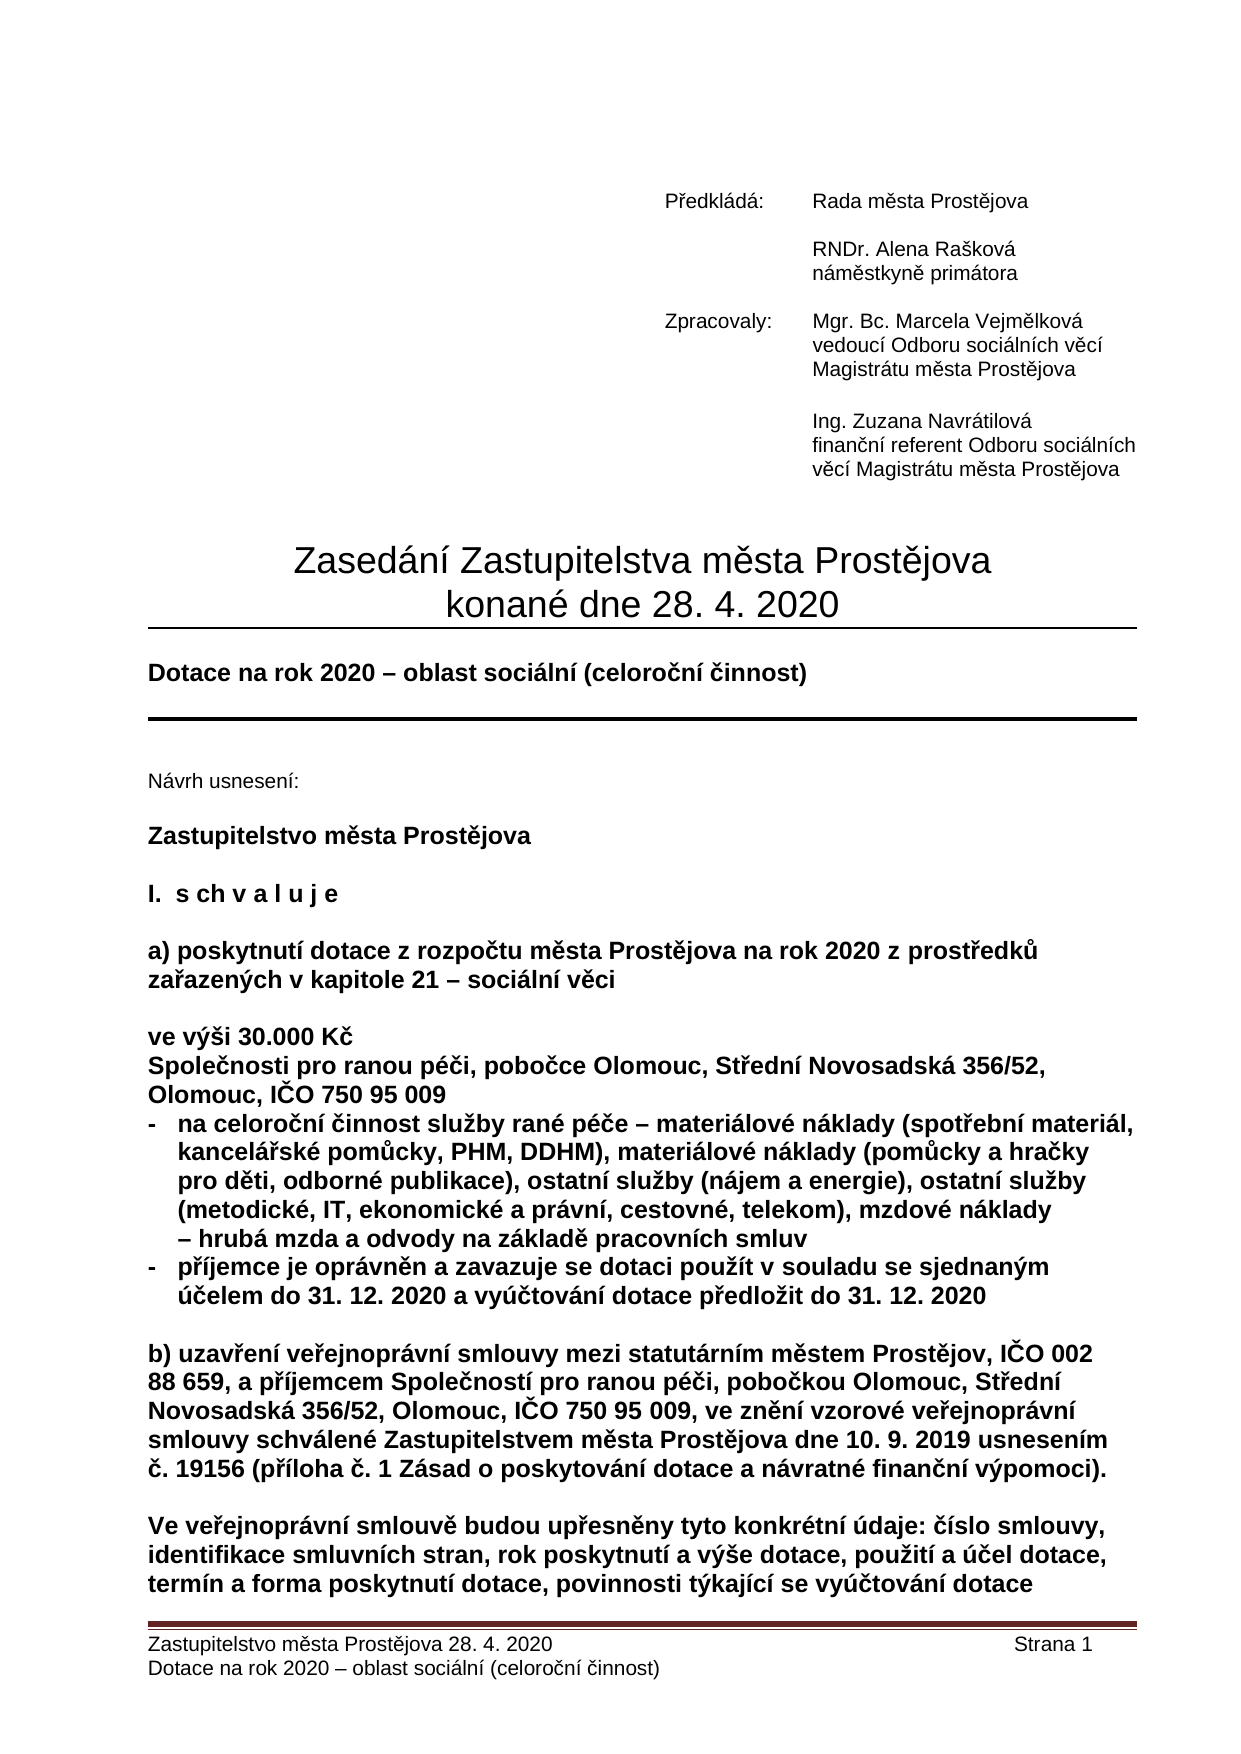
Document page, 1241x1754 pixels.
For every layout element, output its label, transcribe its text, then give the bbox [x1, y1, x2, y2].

text ve výši 30.000 Kč [148, 1022, 1137, 1051]
text vedoucí Odboru sociálních věcí Magistrátu města Prostějova [148, 333, 1137, 381]
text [148, 1511, 1137, 1597]
text a) poskytnutí dotace z rozpočtu města Prostějova na rok 2020 z prostředků zařazených v kapitole 21 – sociální věci [148, 936, 1137, 994]
text náměstkyně primátora [148, 261, 1137, 285]
text Předkládá: Rada města Prostějova [148, 189, 1137, 213]
text Zastupitelstvo města Prostějova [148, 821, 1137, 850]
list příjemce je oprávněn a zavazuje se dotaci použít v souladu se sjednaným účelem do 31. 12. 2020 a vyúčtování dotace předložit do 31. 12. 2020 [148, 1252, 1137, 1310]
text Návrh usnesení: [148, 768, 1137, 792]
text Zpracovaly: Mgr. Bc. Marcela Vejmělková [148, 309, 1137, 333]
text Dotace na rok 2020 – oblast sociální (celoroční činnost) [148, 658, 1137, 687]
text Ing. Zuzana Navrátilová [148, 409, 1137, 433]
text Zasedání Zastupitelstva města Prostějova [148, 539, 1137, 582]
text I. s ch v a l u j e [148, 879, 1137, 907]
text finanční referent Odboru sociálních věcí Magistrátu města Prostějova [148, 433, 1137, 481]
text b) uzavření veřejnoprávní smlouvy mezi statutárním městem Prostějov, IČO 002 88 659, a příjemcem Společností pro ranou péči, pobočkou Olomouc, Střední Novosadská 356/52, Olomouc, IČO 750 95 009, ve znění vzorové veřejnoprávní smlouvy schválené Zastupitelstvem města Prostějova dne 10. 9. 2019 usnesením č. 19156 (příloha č. 1 Zásad o poskytování dotace a návratné finanční výpomoci). [148, 1339, 1137, 1482]
text konané dne 28. 4. 2020 [148, 582, 1137, 627]
list na celoroční činnost služby rané péče – materiálové náklady (spotřební materiál, kancelářské pomůcky, PHM, DDHM), materiálové náklady (pomůcky a hračky pro děti, odborné publikace), ostatní služby (nájem a energie), ostatní služby (metodické, IT, ekonomické a právní, cestovné, telekom), mzdové náklady – hrubá mzda a odvody na základě pracovních smluv [148, 1109, 1137, 1252]
text RNDr. Alena Rašková [148, 237, 1137, 261]
text Společnosti pro ranou péči, pobočce Olomouc, Střední Novosadská 356/52, Olomouc, IČO 750 95 009 [148, 1051, 1137, 1109]
